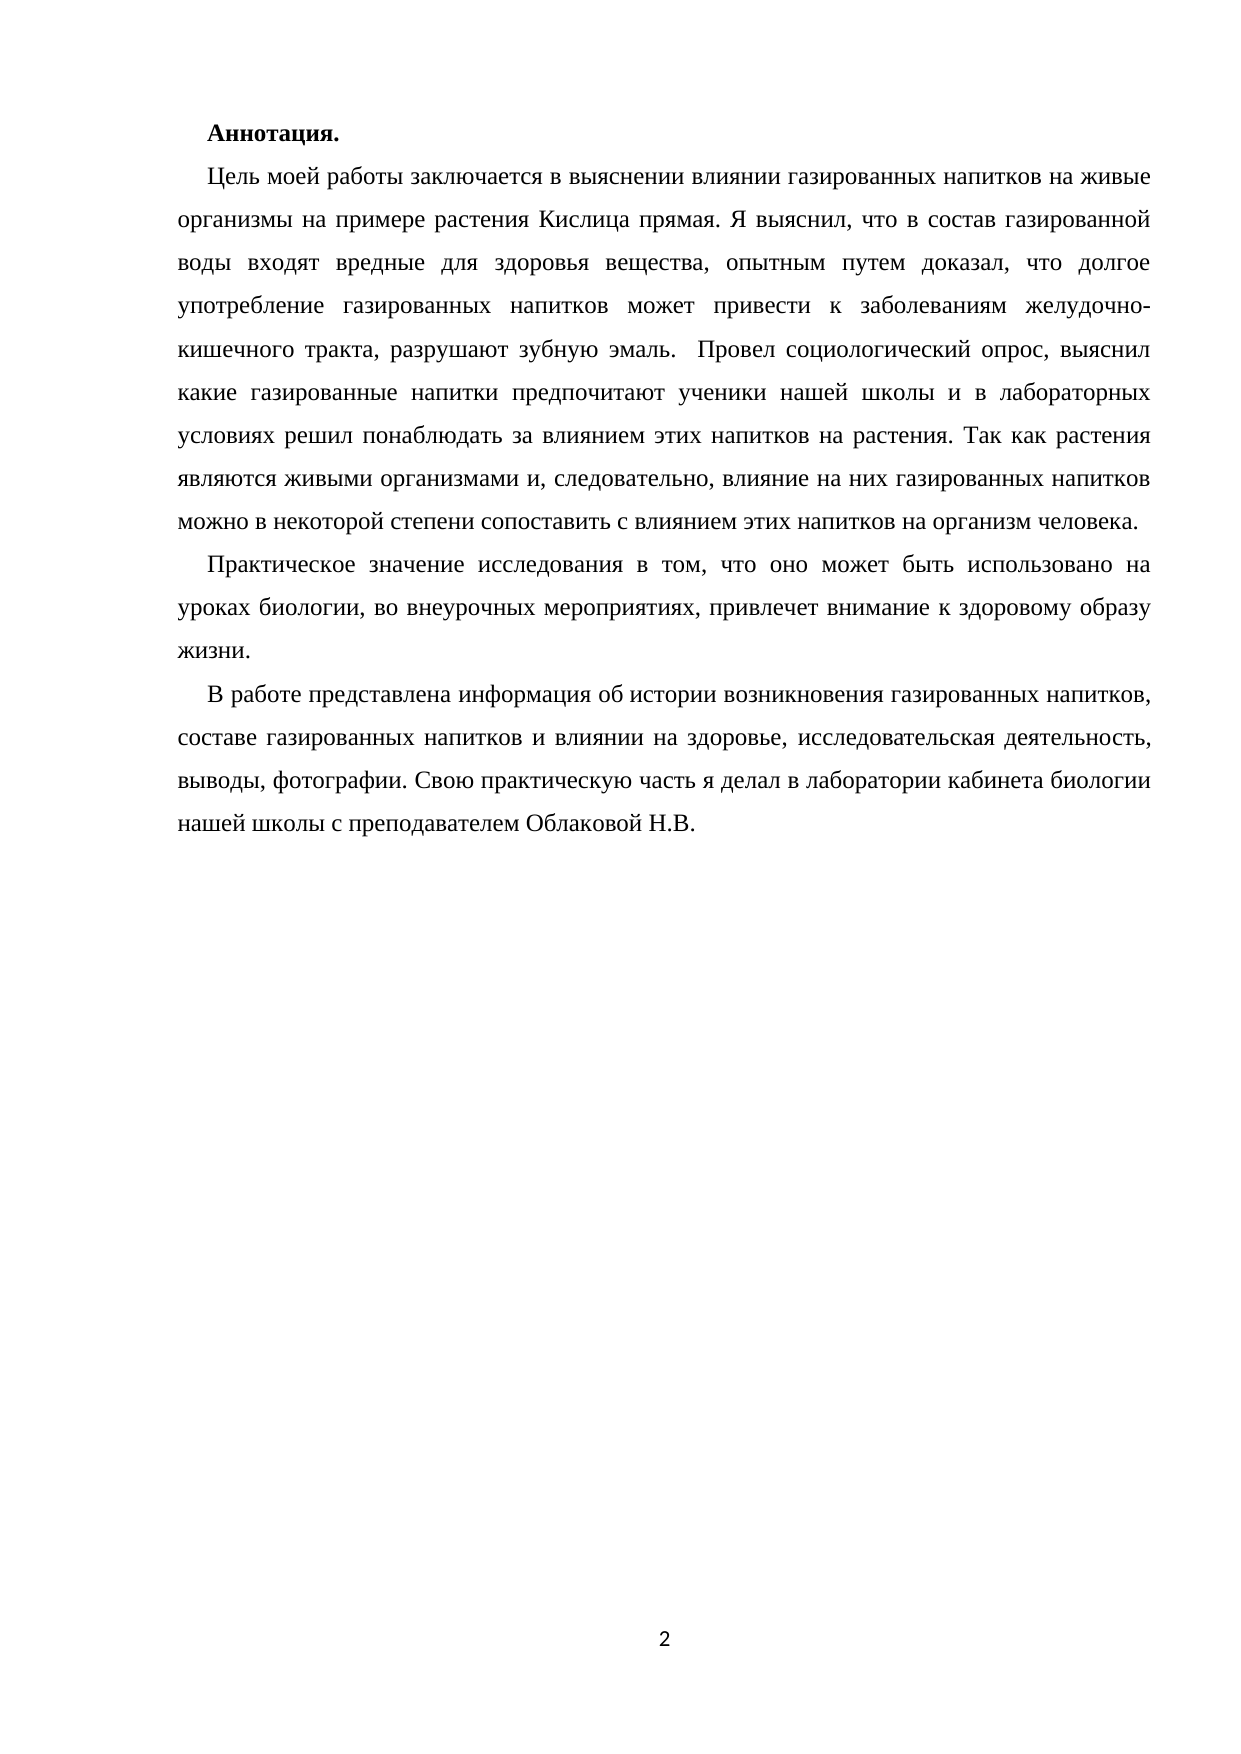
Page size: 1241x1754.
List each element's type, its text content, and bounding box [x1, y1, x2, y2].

text Цель моей работы заключается в выяснении влиянии газированных напитков на живые организмы на примере растения Кислица прямая. Я выяснил, что в состав газированной воды входят вредные для здоровья вещества, опытным путем доказал, что долгое употребление газированных напитков может привести к заболеваниям желудочно-кишечного тракта, разрушают зубную эмаль. Провел социологический опрос, выяснил какие газированные напитки предпочитают ученики нашей школы и в лабораторных условиях решил понаблюдать за влиянием этих напитков на растения. Так как растения являются живыми организмами и, следовательно, влияние на них газированных напитков можно в некоторой степени сопоставить с влиянием этих напитков на организм человека. [177, 161, 1152, 535]
text В работе представлена информация об истории возникновения газированных напитков, составе газированных напитков и влиянии на здоровье, исследовательская деятельность, выводы, фотографии. Свою практическую часть я делал в лаборатории кабинета биологии нашей школы с преподавателем Облаковой Н.В. [177, 679, 1152, 837]
text Практическое значение исследования в том, что оно может быть использовано на уроках биологии, во внеурочных мероприятиях, привлечет внимание к здоровому образу жизни. [177, 549, 1152, 664]
text Аннотация. [177, 118, 1152, 147]
